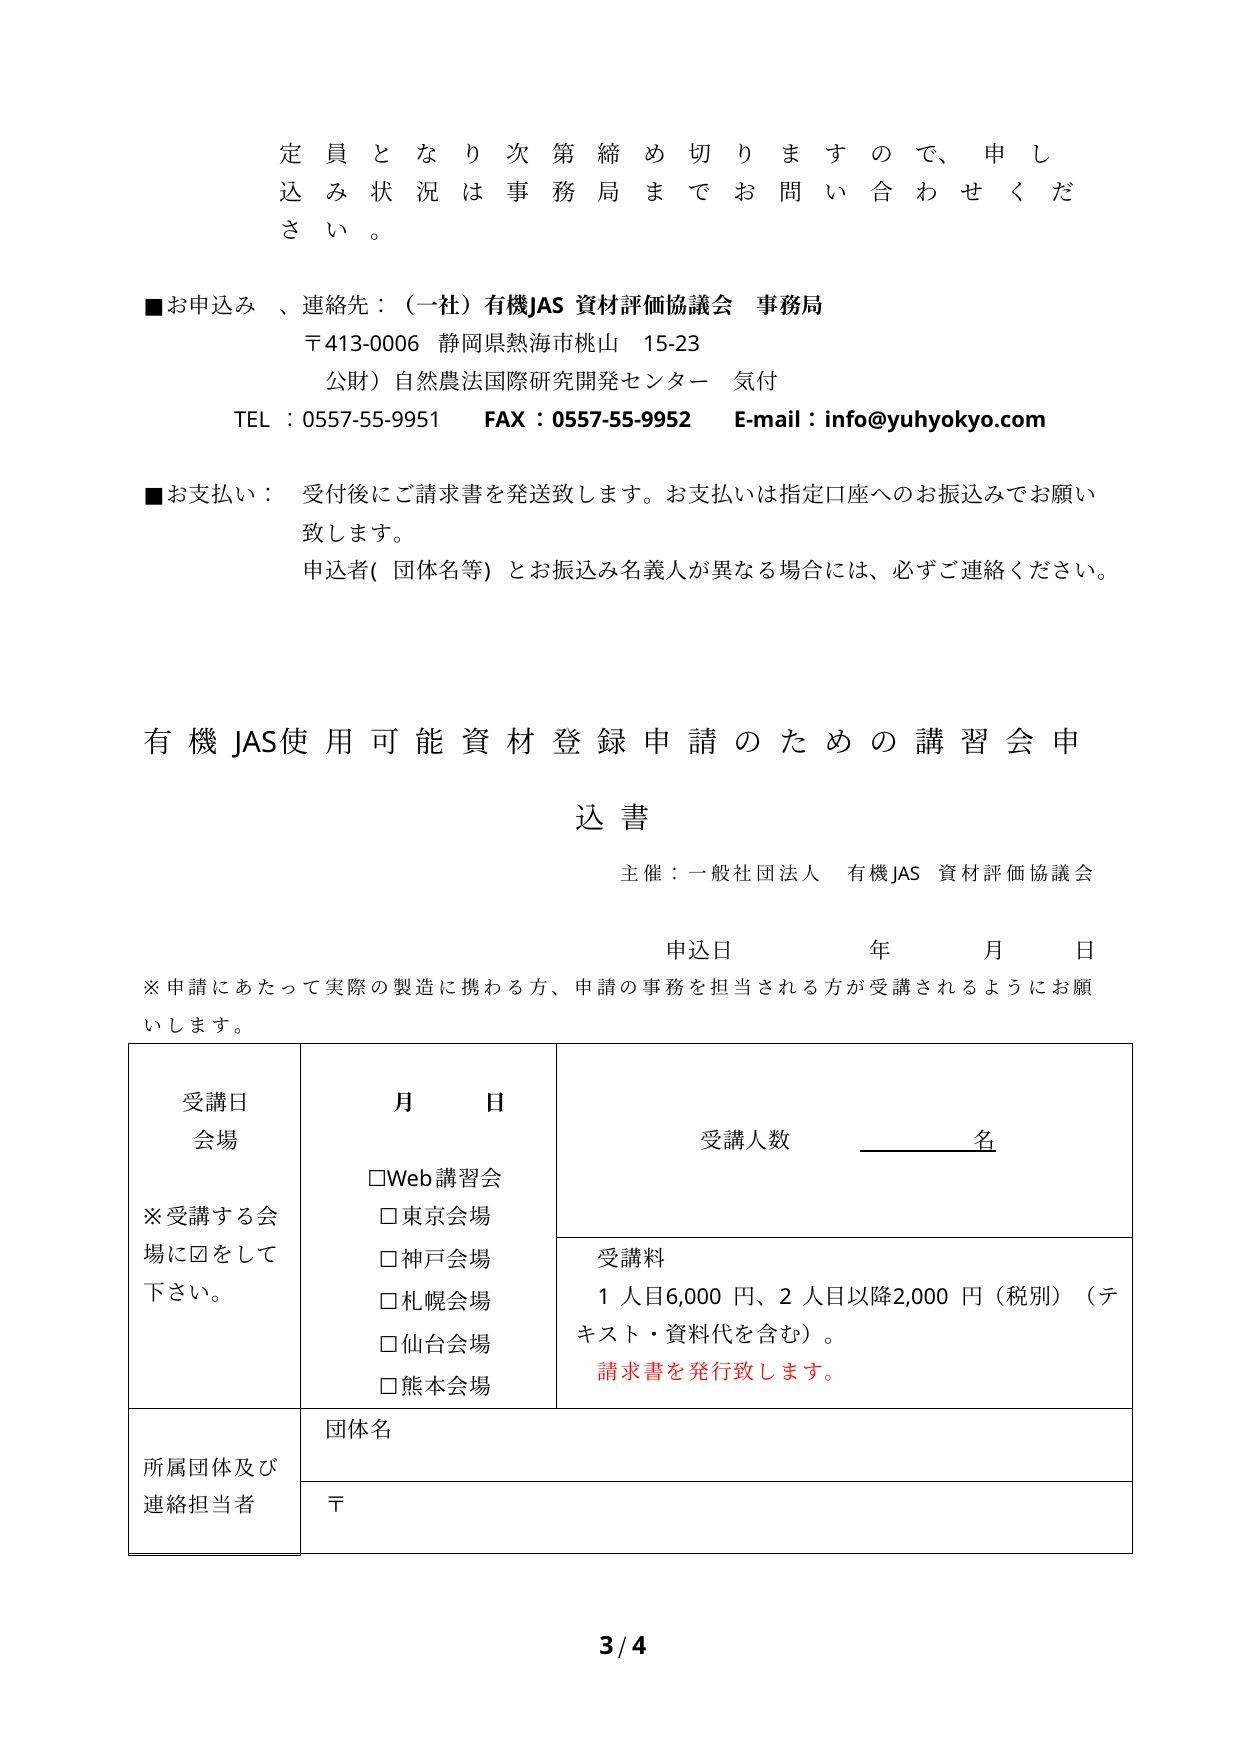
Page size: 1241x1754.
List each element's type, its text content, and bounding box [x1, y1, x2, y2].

table_cell 所属団体及び連絡担当者 [129, 1409, 300, 1553]
table_header 受講日 会場 ※受講する会場に☑をして下さい。 [129, 1044, 300, 1408]
text 申込者(団体名等)とお振込み名義人が異なる場合には、必ずご連絡ください。 [291, 550, 1097, 588]
table_cell 〒 [301, 1482, 1132, 1553]
text 〒413-0006 静岡県熱海市桃山 15-23 [143, 323, 1097, 361]
text ■お申込み、連絡先：（一社）有機JAS資材評価協議会 事務局 [143, 285, 1097, 323]
text 有機JAS使用可能資材登録申請のための講習会申込書 [143, 702, 1097, 854]
text TEL：0557-55-9951 FAX：0557-55-9952 E-mail：info@yuhyokyo.com [143, 399, 1051, 437]
text 主催：一般社団法人 有機JAS資材評価協議会 [143, 854, 1097, 892]
table_header 受講人数 名 [557, 1044, 1132, 1237]
text 定員となり次第締め切りますので、申し込み状況は事務局までお問い合わせください。 [276, 133, 1097, 247]
table_header 月 日 Web講習会 東京会場 神戸会場 札幌会場 仙台会場 熊本会場 [301, 1044, 556, 1408]
text ※申請にあたって実際の製造に携わる方、申請の事務を担当される方が受講されるようにお願いします。 [143, 967, 1097, 1043]
table_cell 団体名 [301, 1409, 1132, 1481]
text ■お支払い： 受付後にご請求書を発送致します。お支払いは指定口座へのお振込みでお願い致します。 [143, 474, 1097, 550]
text 申込日 年 月 日 [143, 929, 1097, 967]
table_cell 受講料 1人目6,000円、2人目以降2,000円（税別）（テキスト・資料代を含む）。 請求書を発行致します。 [557, 1238, 1132, 1408]
text 公財）自然農法国際研究開発センター 気付 [143, 361, 1097, 399]
